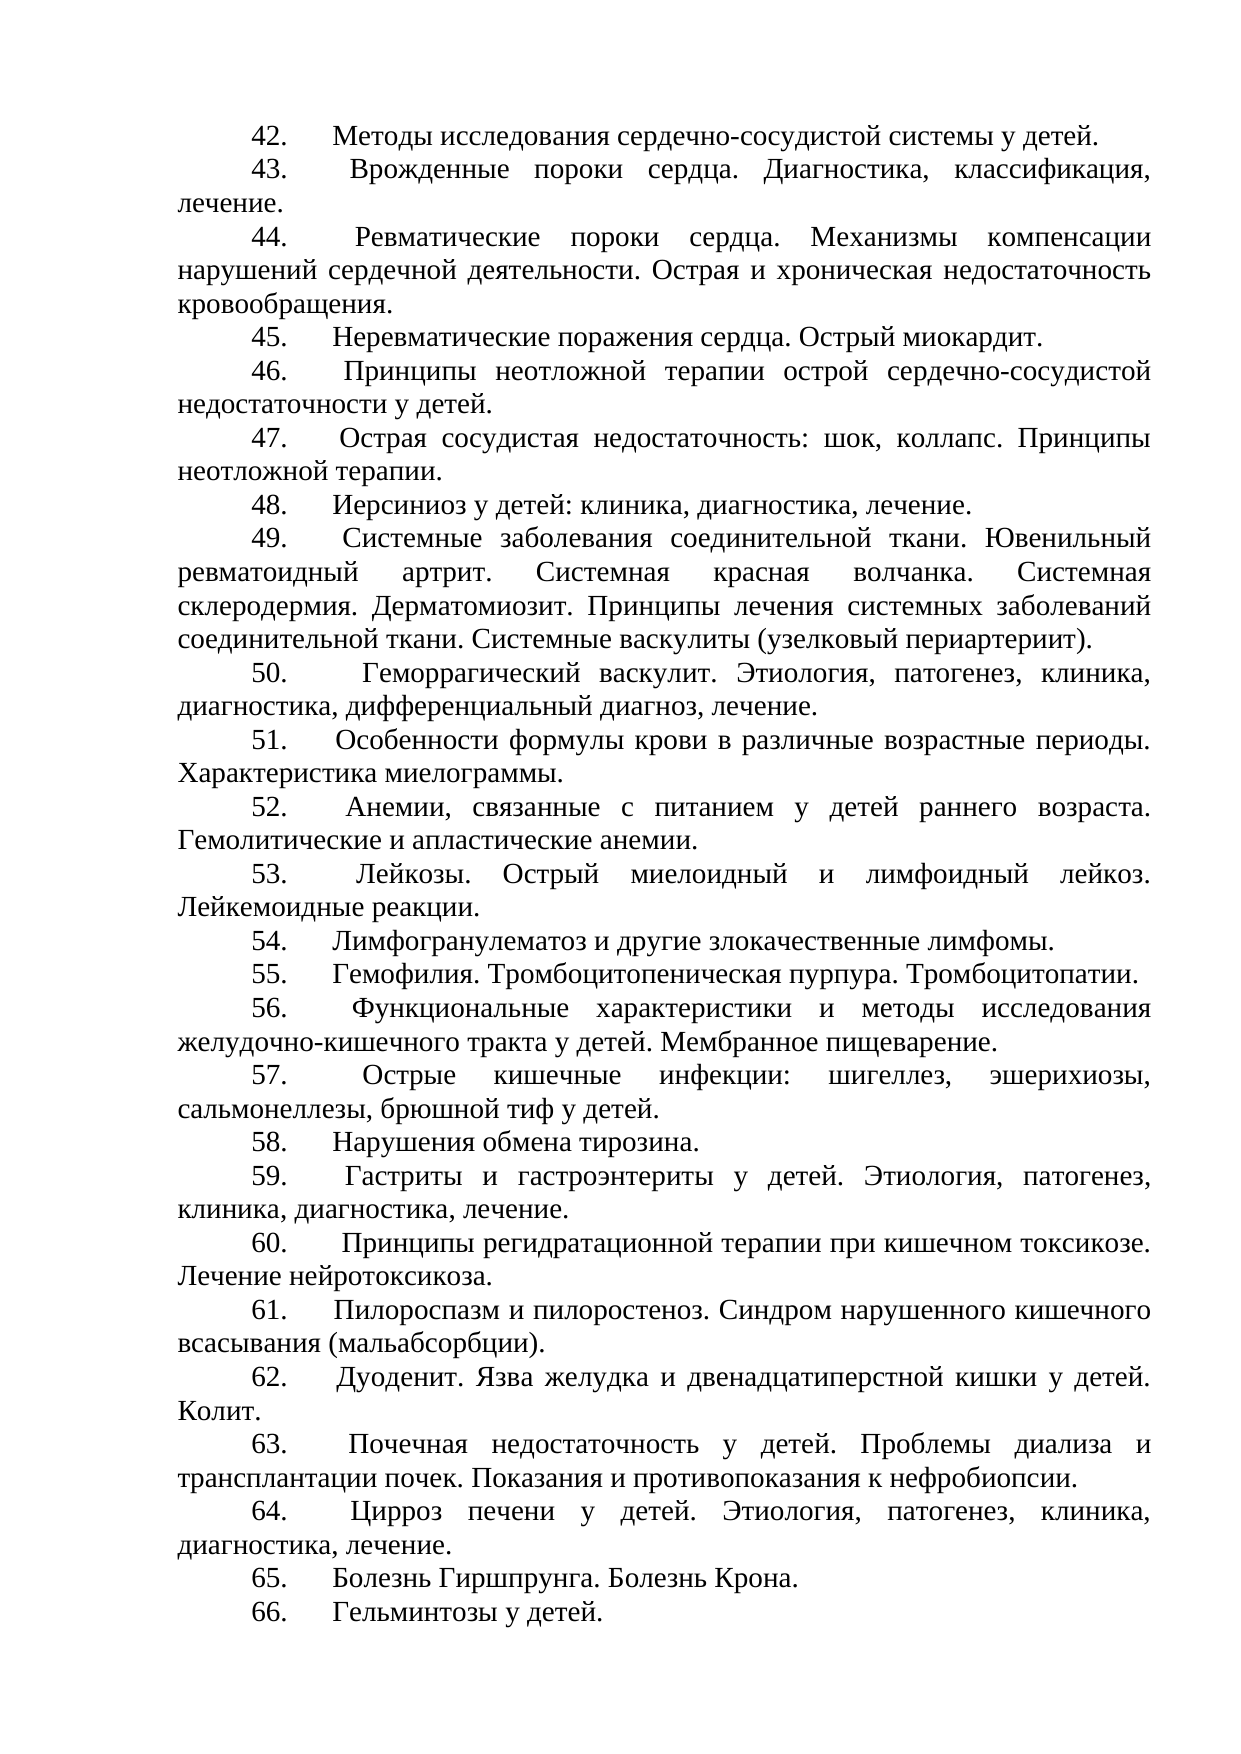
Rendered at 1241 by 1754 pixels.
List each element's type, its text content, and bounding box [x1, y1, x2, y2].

list Гастриты и гастроэнтериты у детей. Этиология, патогенез, клиника, диагностика, лечение. [177, 1158, 1152, 1225]
list Особенности формулы крови в различные возрастные периоды. Характеристика миелограммы. [177, 722, 1152, 789]
list Лейкозы. Острый миелоидный и лимфоидный лейкоз. Лейкемоидные реакции. [177, 856, 1152, 923]
list Врожденные пороки сердца. Диагностика, классификация, лечение. [177, 152, 1152, 219]
list Пилороспазм и пилоростеноз. Синдром нарушенного кишечного всасывания (мальабсорбции). [177, 1292, 1152, 1359]
list Геморрагический васкулит. Этиология, патогенез, клиника, диагностика, дифференциальный диагноз, лечение. [177, 655, 1152, 722]
list Цирроз печени у детей. Этиология, патогенез, клиника, диагностика, лечение. [177, 1493, 1152, 1560]
list Методы исследования сердечно-сосудистой системы у детей. [177, 118, 1152, 152]
list Лимфогранулематоз и другие злокачественные лимфомы. [177, 923, 1152, 957]
list Иерсиниоз у детей: клиника, диагностика, лечение. [177, 487, 1152, 521]
list Ревматические пороки сердца. Механизмы компенсации нарушений сердечной деятельности. Острая и хроническая недостаточность кровообращения. [177, 219, 1152, 319]
list Дуоденит. Язва желудка и двенадцатиперстной кишки у детей. Колит. [177, 1359, 1152, 1426]
list Анемии, связанные с питанием у детей раннего возраста. Гемолитические и апластические анемии. [177, 789, 1152, 856]
list Острая сосудистая недостаточность: шок, коллапс. Принципы неотложной терапии. [177, 420, 1152, 487]
list Болезнь Гиршпрунга. Болезнь Крона. [177, 1560, 1152, 1594]
list Почечная недостаточность у детей. Проблемы диализа и трансплантации почек. Показания и противопоказания к нефробиопсии. [177, 1426, 1152, 1493]
list Нарушения обмена тирозина. [177, 1124, 1152, 1158]
list Острые кишечные инфекции: шигеллез, эшерихиозы, сальмонеллезы, брюшной тиф у детей. [177, 1057, 1152, 1124]
list Системные заболевания соединительной ткани. Ювенильный ревматоидный артрит. Системная красная волчанка. Системная склеродермия. Дерматомиозит. Принципы лечения системных заболеваний соединительной ткани. Системные васкулиты (узелковый периартериит). [177, 521, 1152, 655]
list Неревматические поражения сердца. Острый миокардит. [177, 319, 1152, 353]
list Функциональные характеристики и методы исследования желудочно-кишечного тракта у детей. Мембранное пищеварение. [177, 990, 1152, 1057]
list Гемофилия. Тромбоцитопеническая пурпура. Тромбоцитопатии. [177, 957, 1152, 990]
list Принципы регидратационной терапии при кишечном токсикозе. Лечение нейротоксикоза. [177, 1225, 1152, 1292]
list Гельминтозы у детей. [177, 1594, 1152, 1627]
list Принципы неотложной терапии острой сердечно-сосудистой недостаточности у детей. [177, 353, 1152, 420]
